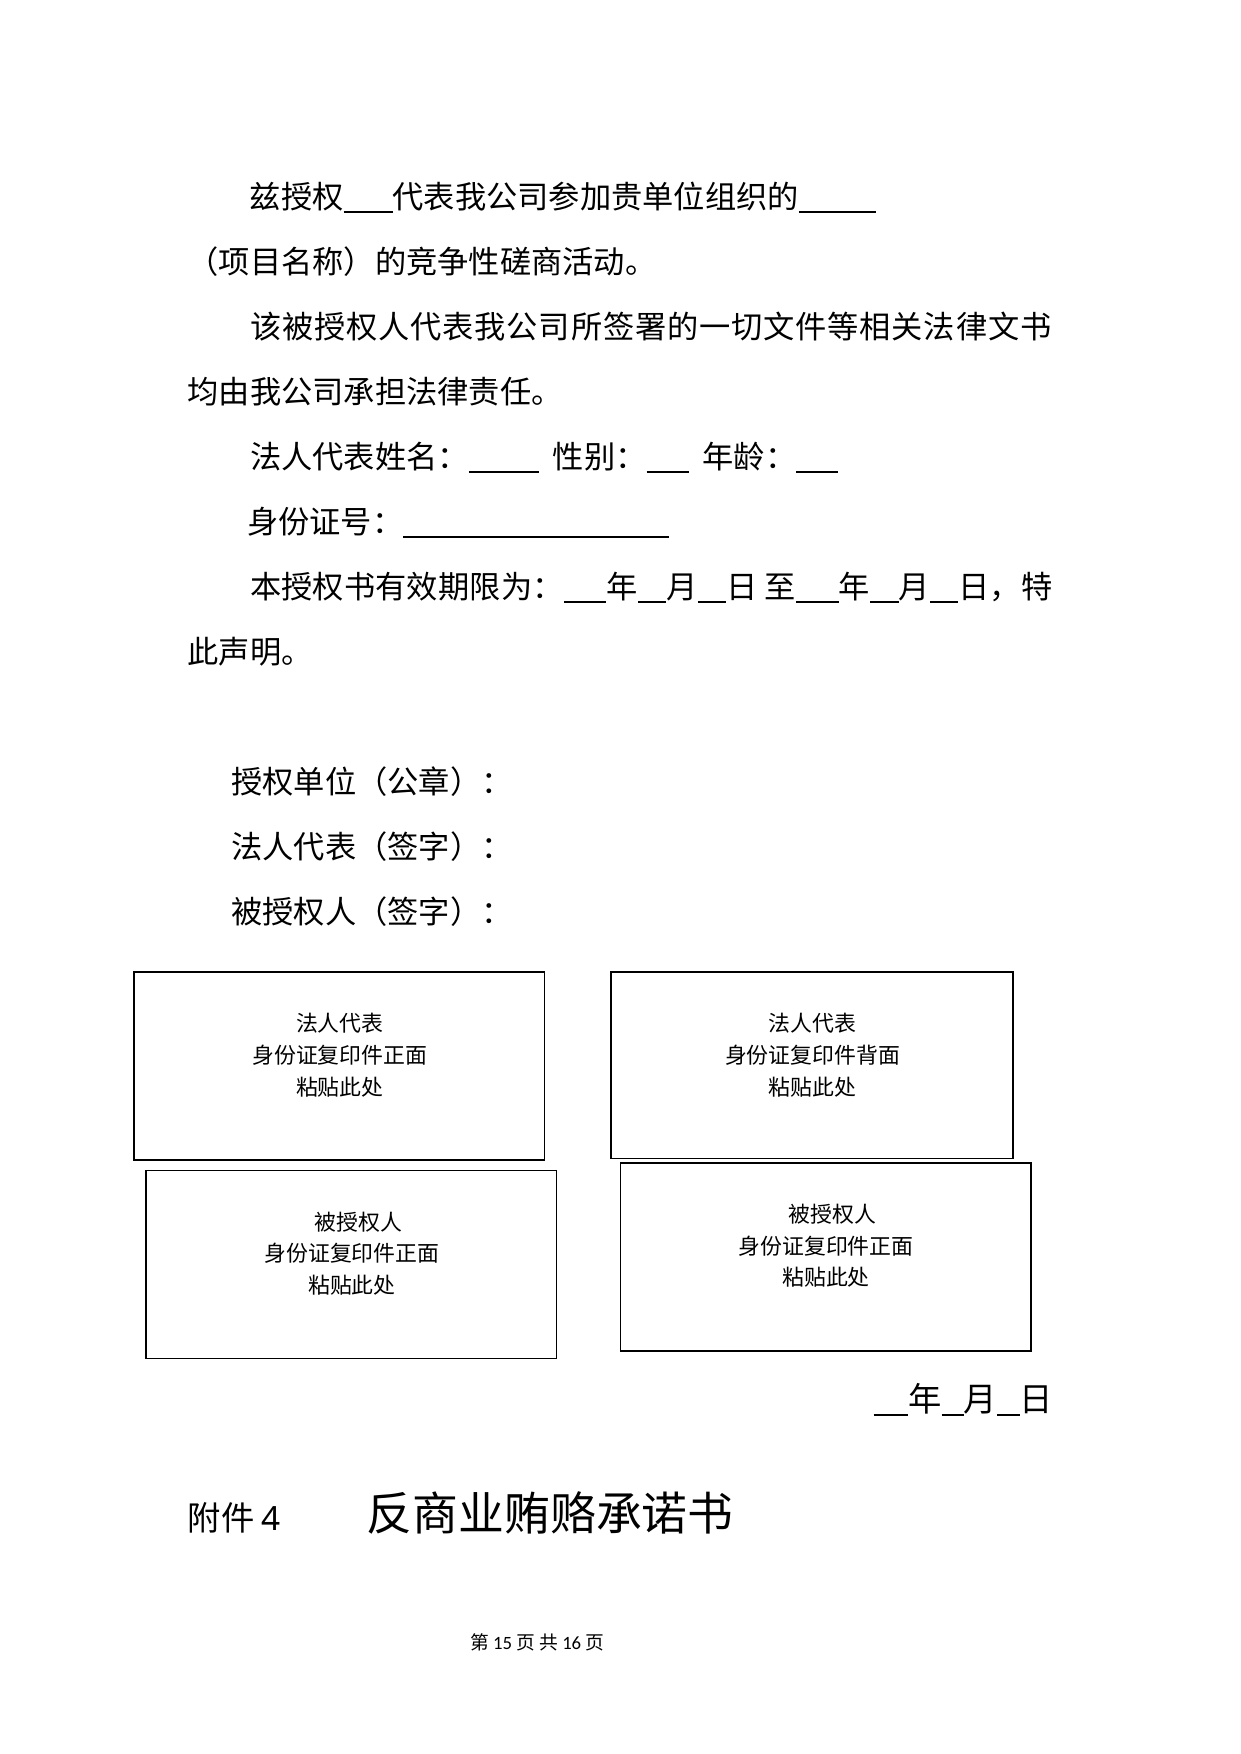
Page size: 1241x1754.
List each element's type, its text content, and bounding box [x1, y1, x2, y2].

text （项目名称）的竞争性磋商活动。 [187, 227, 1053, 292]
text 年 月 日 [187, 1364, 1053, 1429]
text 被授权人（签字）： [187, 877, 1053, 942]
text 授权单位（公章）： [187, 747, 1053, 812]
text 法人代表（签字）： [187, 812, 1053, 877]
text 法人代表姓名： 性别： 年龄： [187, 422, 1053, 487]
text 该被授权人代表我公司所签署的一切文件等相关法律文书，均由我公司承担法律责任。 [187, 292, 1053, 422]
text 本授权书有效期限为： 年 月 日 至 年 月 日，特此声明。 [187, 552, 1053, 682]
text 身份证号： [187, 487, 1053, 552]
text 兹授权 代表我公司参加贵单位组织的 [249, 162, 1053, 227]
text 附件4 反商业贿赂承诺书 [187, 1462, 1053, 1559]
